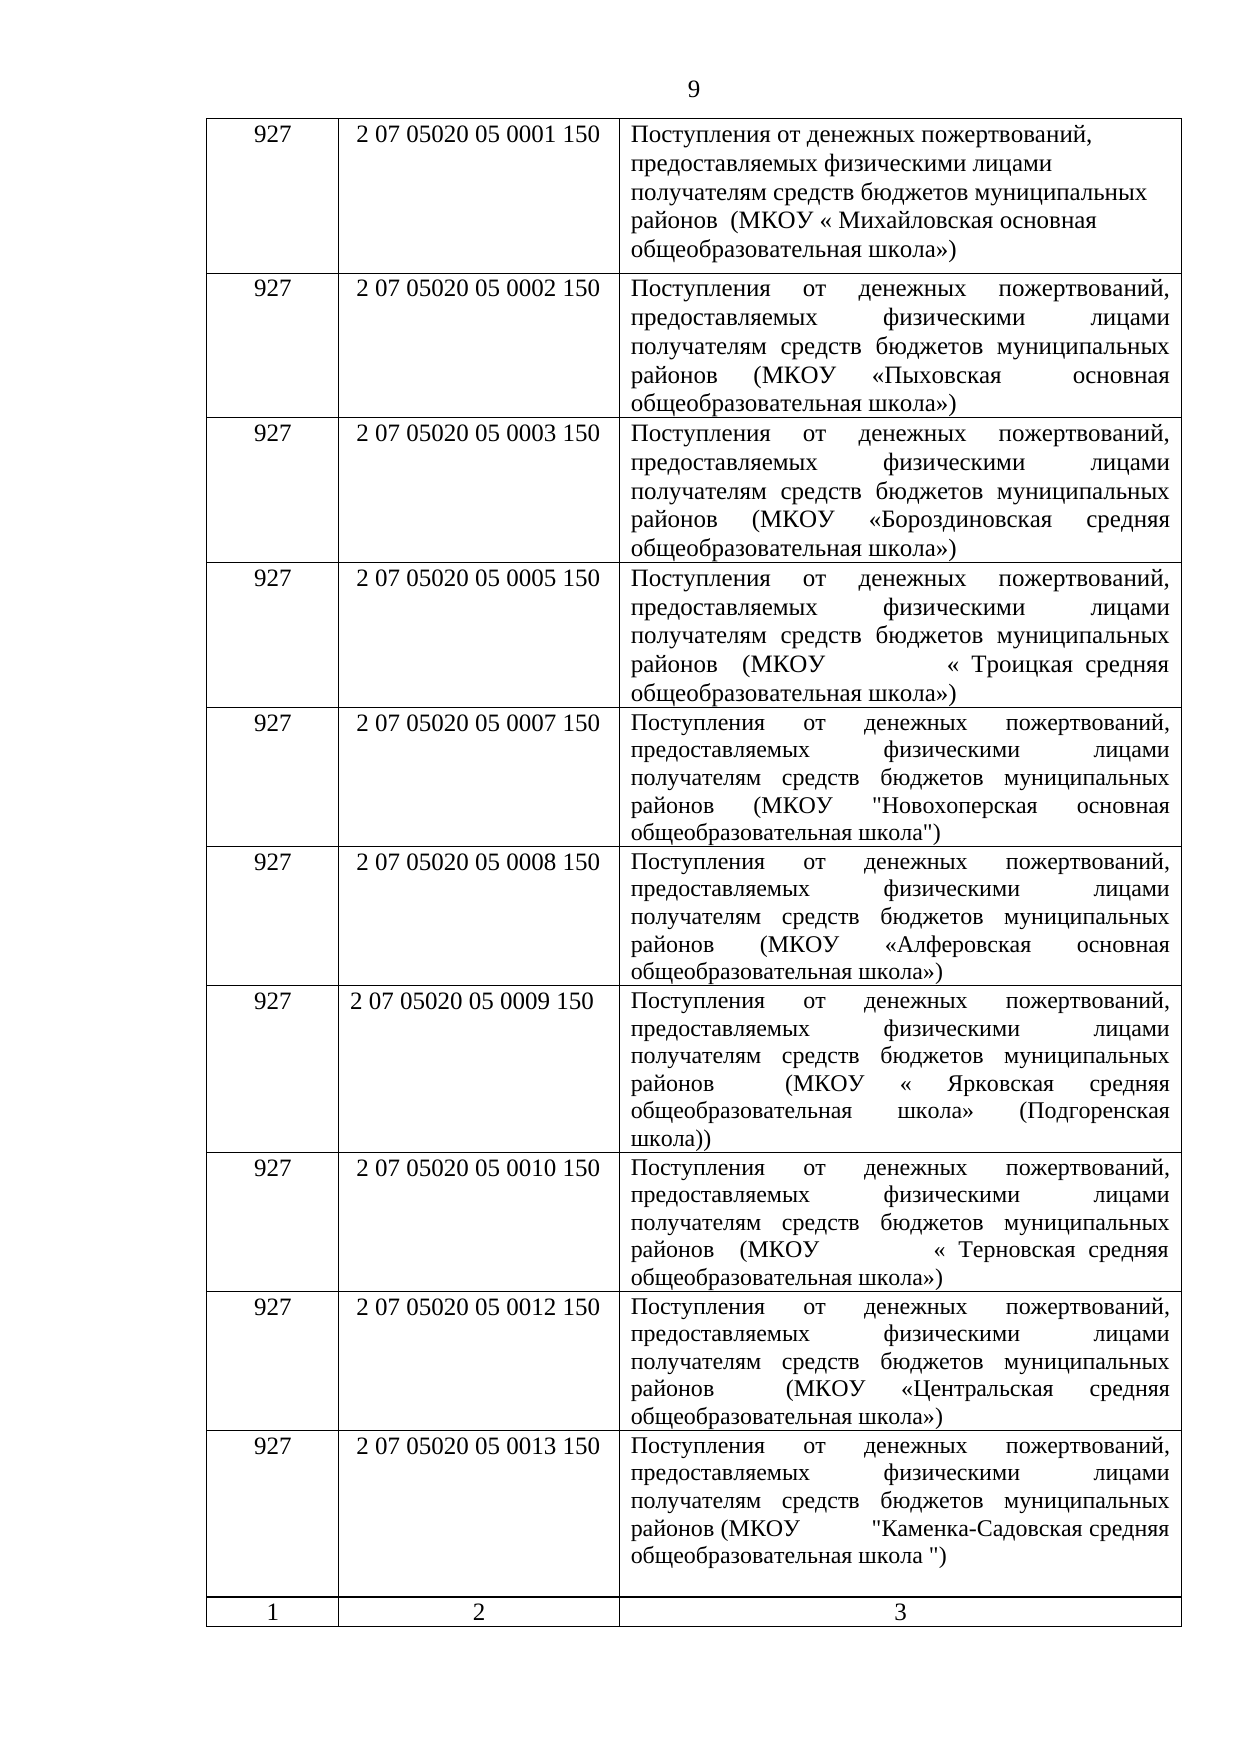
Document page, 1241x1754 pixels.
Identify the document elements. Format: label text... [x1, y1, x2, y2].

table_cell 927 [207, 1431, 338, 1596]
table_cell 2 07 05020 05 0008 150 [339, 847, 619, 985]
table_cell 2 07 05020 05 0005 150 [339, 563, 619, 707]
table_cell 1 [207, 1598, 338, 1626]
table_cell 3 [620, 1598, 1181, 1626]
table_cell 927 [207, 708, 338, 846]
table_cell Поступления от денежных пожертвований, предоставляемых физическими лицами получателям средств бюджетов муниципальных районов (МКОУ « Михайловская основная общеобразовательная школа») [620, 119, 1181, 272]
table_cell Поступления от денежных пожертвований, предоставляемых физическими лицами получателям средств бюджетов муниципальных районов (МКОУ "Новохоперская основная общеобразовательная школа") [620, 708, 1181, 846]
table_cell 2 07 05020 05 0007 150 [339, 708, 619, 846]
table_cell 2 07 05020 05 0013 150 [339, 1431, 619, 1596]
table_cell 927 [207, 1153, 338, 1291]
table_cell 2 07 05020 05 0001 150 [339, 119, 619, 272]
table_cell 2 07 05020 05 0002 150 [339, 274, 619, 417]
table_cell 927 [207, 847, 338, 985]
table_cell 927 [207, 119, 338, 272]
table_cell Поступления от денежных пожертвований, предоставляемых физическими лицами получателям средств бюджетов муниципальных районов (МКОУ «Алферовская основная общеобразовательная школа») [620, 847, 1181, 985]
table_cell 927 [207, 1292, 338, 1430]
table_cell Поступления от денежных пожертвований, предоставляемых физическими лицами получателям средств бюджетов муниципальных районов (МКОУ "Каменка-Садовская средняя общеобразовательная школа ") [620, 1431, 1181, 1596]
table_cell Поступления от денежных пожертвований, предоставляемых физическими лицами получателям средств бюджетов муниципальных районов (МКОУ «Пыховская основная общеобразовательная школа») [620, 274, 1181, 417]
table_cell Поступления от денежных пожертвований, предоставляемых физическими лицами получателям средств бюджетов муниципальных районов (МКОУ « Терновская средняя общеобразовательная школа») [620, 1153, 1181, 1291]
table_cell Поступления от денежных пожертвований, предоставляемых физическими лицами получателям средств бюджетов муниципальных районов (МКОУ « Ярковская средняя общеобразовательная школа» (Подгоренская школа)) [620, 986, 1181, 1152]
table_cell 2 07 05020 05 0010 150 [339, 1153, 619, 1291]
table_cell Поступления от денежных пожертвований, предоставляемых физическими лицами получателям средств бюджетов муниципальных районов (МКОУ «Бороздиновская средняя общеобразовательная школа») [620, 418, 1181, 562]
table_cell 2 07 05020 05 0012 150 [339, 1292, 619, 1430]
table_cell Поступления от денежных пожертвований, предоставляемых физическими лицами получателям средств бюджетов муниципальных районов (МКОУ «Центральская средняя общеобразовательная школа») [620, 1292, 1181, 1430]
table_cell 927 [207, 274, 338, 417]
table_cell 2 07 05020 05 0009 150 [339, 986, 619, 1152]
table_cell 2 07 05020 05 0003 150 [339, 418, 619, 562]
table_cell 927 [207, 418, 338, 562]
table_cell 927 [207, 986, 338, 1152]
table_cell 927 [207, 563, 338, 707]
table_cell Поступления от денежных пожертвований, предоставляемых физическими лицами получателям средств бюджетов муниципальных районов (МКОУ « Троицкая средняя общеобразовательная школа») [620, 563, 1181, 707]
table_cell 2 [339, 1598, 619, 1626]
